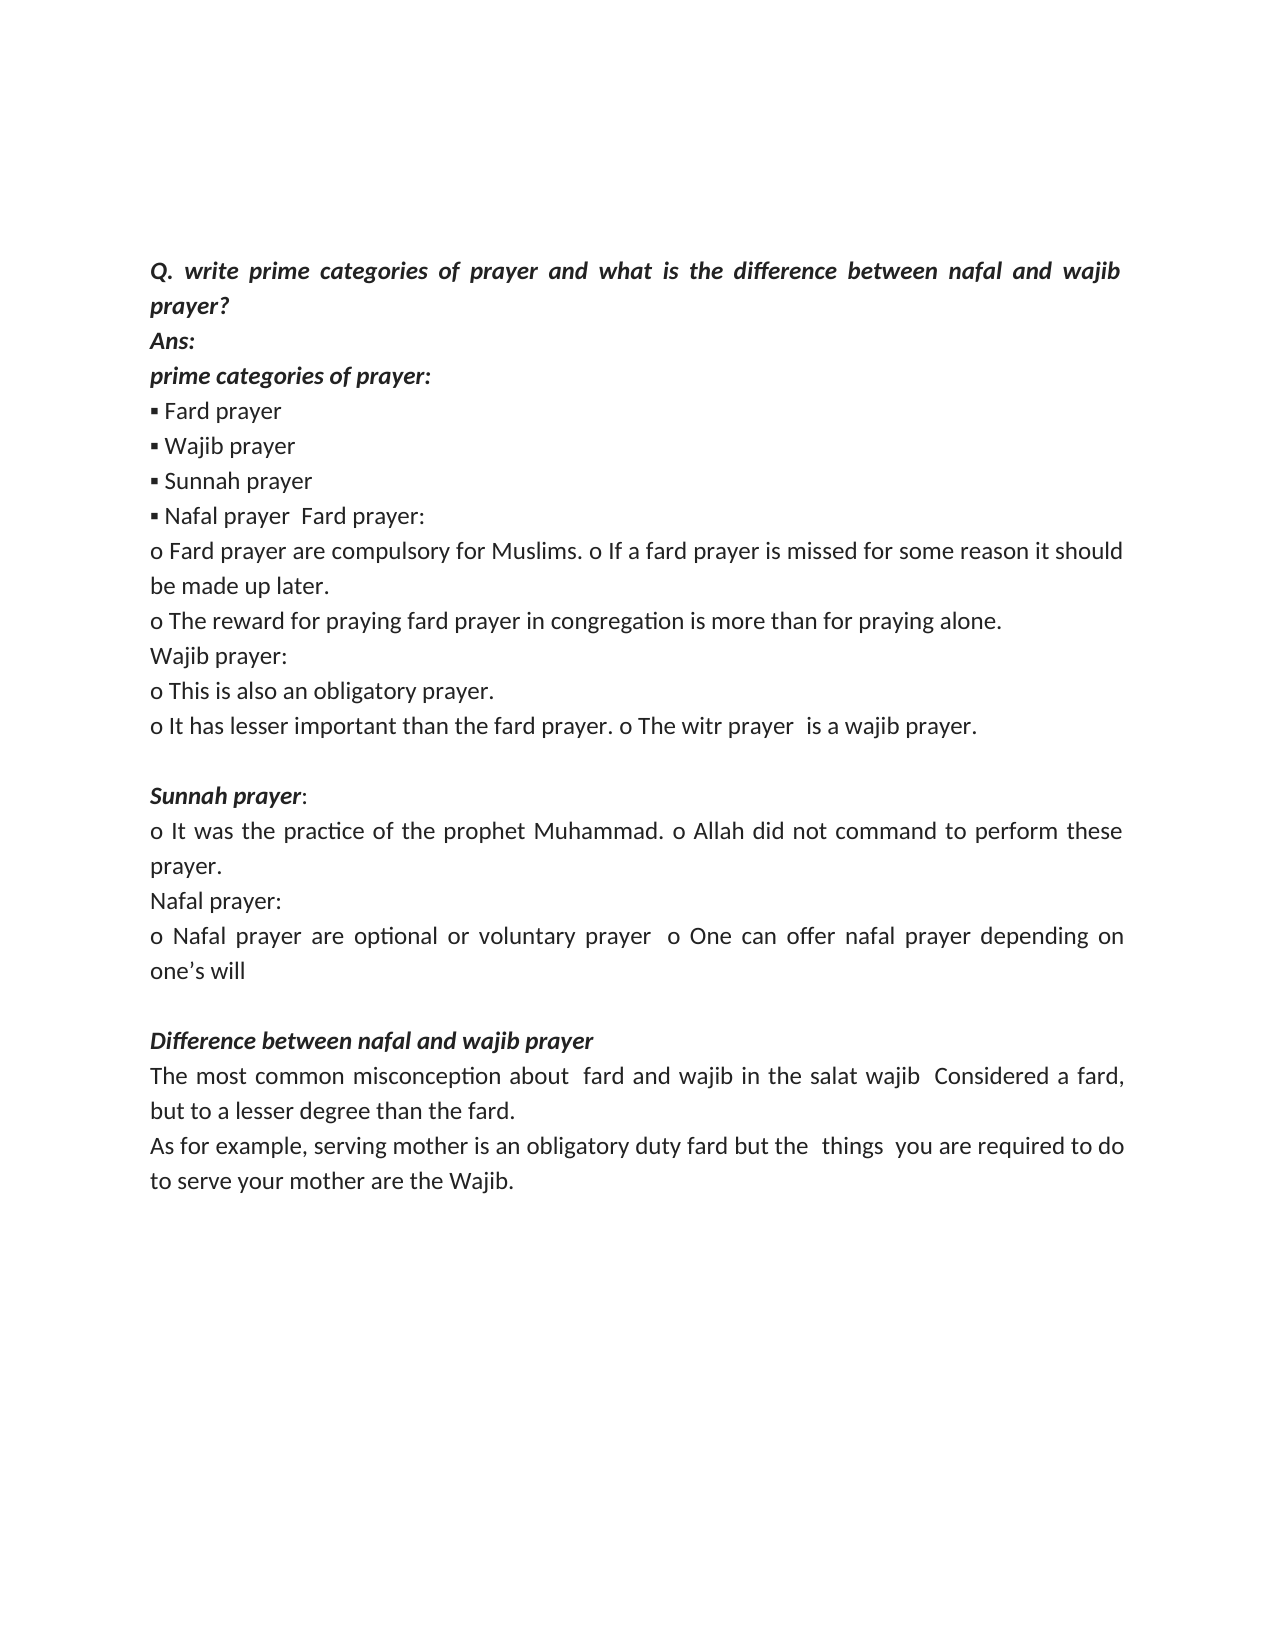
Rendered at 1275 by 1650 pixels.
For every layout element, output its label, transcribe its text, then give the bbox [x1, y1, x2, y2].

text Sunnah prayer: [150, 780, 1125, 811]
text ▪ Wajib prayer [150, 430, 1125, 461]
text o This is also an obligatory prayer. [150, 675, 1125, 706]
text Q. write prime categories of prayer and what is the difference between nafal and wajib prayer? [150, 255, 1125, 321]
text As for example, serving mother is an obligatory duty fard but the things you are required to do to serve your mother are the Wajib. [150, 1130, 1125, 1196]
text o The reward for praying fard prayer in congregation is more than for praying alone. [150, 605, 1125, 636]
text The most common misconception about fard and wajib in the salat wajib Considered a fard, but to a lesser degree than the fard. [150, 1060, 1125, 1126]
text o Nafal prayer are optional or voluntary prayer o One can offer nafal prayer depending on one’s will [150, 920, 1125, 986]
text prime categories of prayer: [150, 360, 1125, 391]
text Wajib prayer: [150, 640, 1125, 671]
text ▪ Fard prayer [150, 395, 1125, 426]
text Nafal prayer: [150, 885, 1125, 916]
text Difference between nafal and wajib prayer [150, 1025, 1125, 1056]
text Ans: [150, 325, 1125, 356]
text ▪ Sunnah prayer [150, 465, 1125, 496]
text o It has lesser important than the fard prayer. o The witr prayer is a wajib prayer. [150, 710, 1125, 741]
text ▪ Nafal prayer Fard prayer: [150, 500, 1125, 531]
text o It was the practice of the prophet Muhammad. o Allah did not command to perform these prayer. [150, 815, 1125, 881]
text o Fard prayer are compulsory for Muslims. o If a fard prayer is missed for some reason it should be made up later. [150, 535, 1125, 601]
